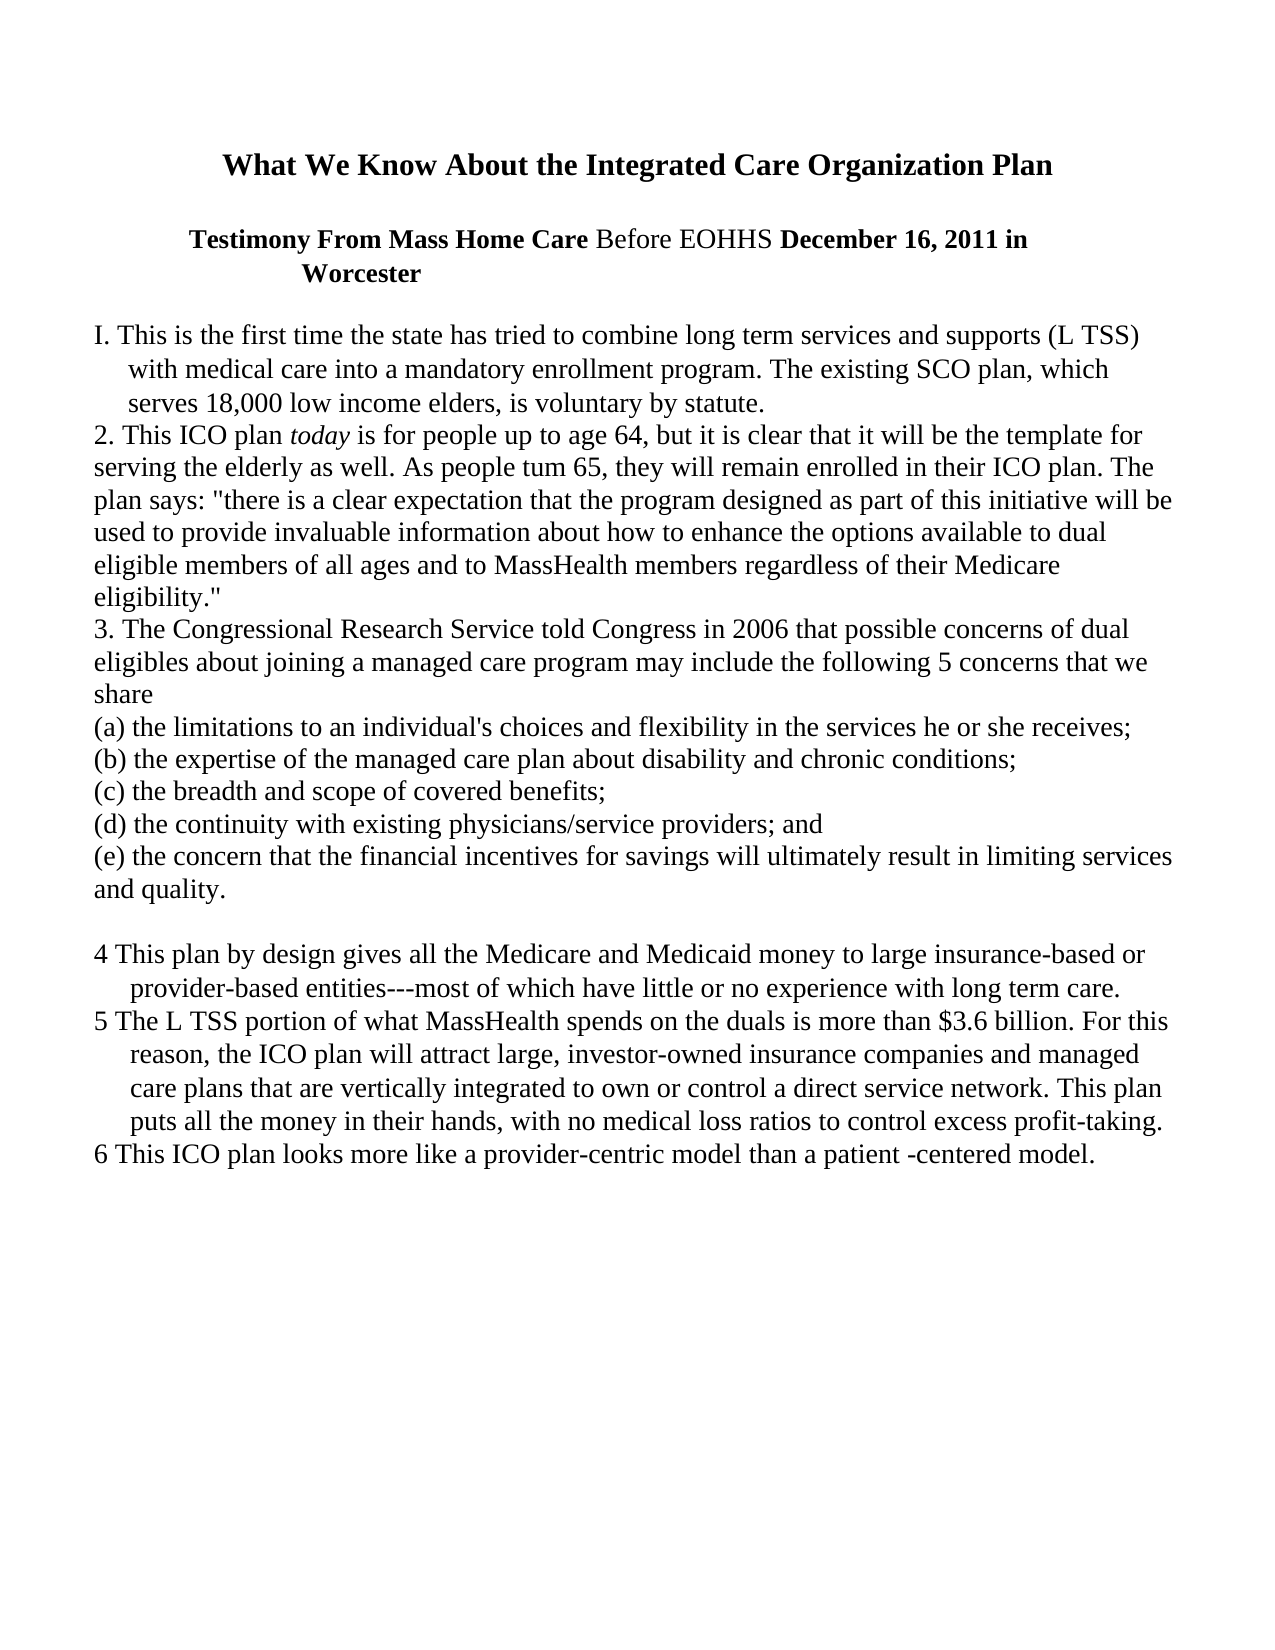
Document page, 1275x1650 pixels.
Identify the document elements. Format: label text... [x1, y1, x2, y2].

text What We Know About the Integrated Care Organization Plan [94, 146, 1181, 182]
text (a) the limitations to an individual's choices and flexibility in the services he or she receives; [94, 710, 1181, 742]
text (b) the expertise of the managed care plan about disability and chronic conditions; [94, 742, 1181, 774]
text 6 This ICO plan looks more like a provider-centric model than a patient -centered model. [94, 1136, 1181, 1170]
text 4 This plan by design gives all the Medicare and Medicaid money to large insurance-based or provider-based entities---most of which have little or no experience with long term care. [94, 936, 1181, 1003]
text 3. The Congressional Research Service told Congress in 2006 that possible concerns of dual eligibles about joining a managed care program may include the following 5 concerns that we share [94, 612, 1181, 710]
text 5 The L TSS portion of what MassHealth spends on the duals is more than $3.6 billion. For this reason, the ICO plan will attract large, investor-owned insurance companies and managed care plans that are vertically integrated to own or control a direct service network. This plan puts all the money in their hands, with no medical loss ratios to control excess profit-taking. [94, 1003, 1181, 1136]
text I. This is the first time the state has tried to combine long term services and supports (L TSS) with medical care into a mandatory enrollment program. The existing SCO plan, which serves 18,000 low income elders, is voluntary by statute. [94, 316, 1167, 418]
text (c) the breadth and scope of covered benefits; [94, 774, 1181, 807]
text (d) the continuity with existing physicians/service providers; and [94, 807, 1181, 839]
text Testimony From Mass Home Care Before EOHHS December 16, 2011 in Worcester [188, 222, 1056, 288]
text 2. This ICO plan today is for people up to age 64, but it is clear that it will be the template for serving the elderly as well. As people tum 65, they will remain enrolled in their ICO plan. The plan says: "there is a clear expectation that the program designed as part of this initiative will be used to provide invaluable information about how to enhance the options available to dual eligible members of all ages and to MassHealth members regardless of their Medicare eligibility." [94, 418, 1181, 612]
text (e) the concern that the financial incentives for savings will ultimately result in limiting services and quality. [94, 839, 1181, 904]
